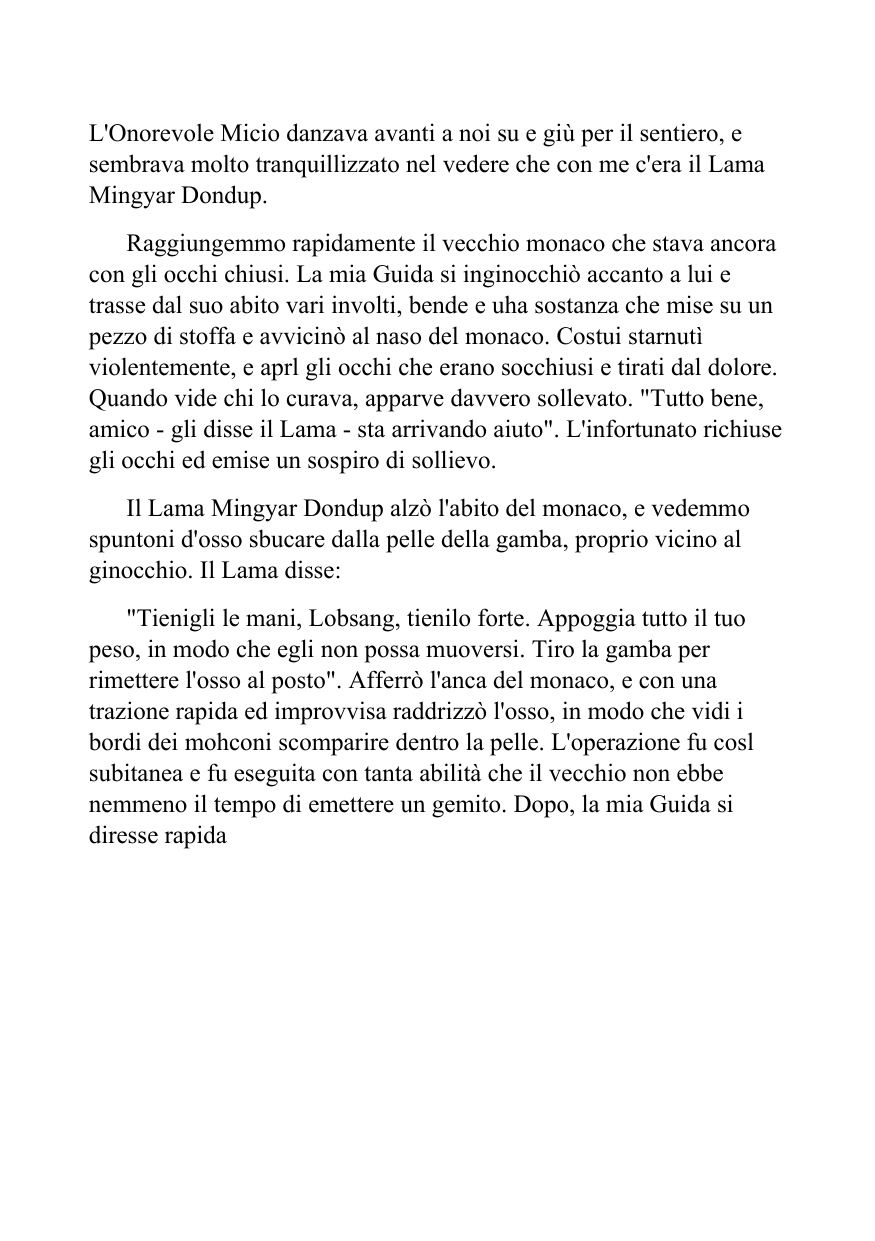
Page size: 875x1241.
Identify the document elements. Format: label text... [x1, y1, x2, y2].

text Il Lama Mingyar Dondup alzò l'abito del monaco, e vedemmo spuntoni d'osso sbucare dalla pelle della gamba, proprio vicino al ginocchio. Il Lama disse: [89, 493, 785, 584]
text "Tienigli le mani, Lobsang, tienilo forte. Appoggia tutto il tuo peso, in modo che egli non possa muoversi. Tiro la gamba per rimettere l'osso al posto". Afferrò l'anca del monaco, e con una trazione rapida ed improvvisa raddrizzò l'osso, in modo che vidi i bordi dei mohconi scomparire dentro la pelle. L'operazione fu cosl subitanea e fu eseguita con tanta abilità che il vecchio non ebbe nemmeno il tempo di emettere un gemito. Dopo, la mia Guida si diresse rapida [89, 603, 785, 849]
text Raggiungemmo rapidamente il vecchio monaco che stava ancora con gli occhi chiusi. La mia Guida si inginocchiò accanto a lui e trasse dal suo abito vari involti, bende e uha sostanza che mise su un pezzo di stoffa e avvicinò al naso del monaco. Costui starnutì violentemente, e aprl gli occhi che erano socchiusi e tirati dal dolore. Quando vide chi lo curava, apparve davvero sollevato. "Tutto bene, amico - gli disse il Lama - sta arrivando aiuto". L'infortunato richiuse gli occhi ed emise un sospiro di sollievo. [89, 228, 785, 474]
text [89, 118, 785, 209]
